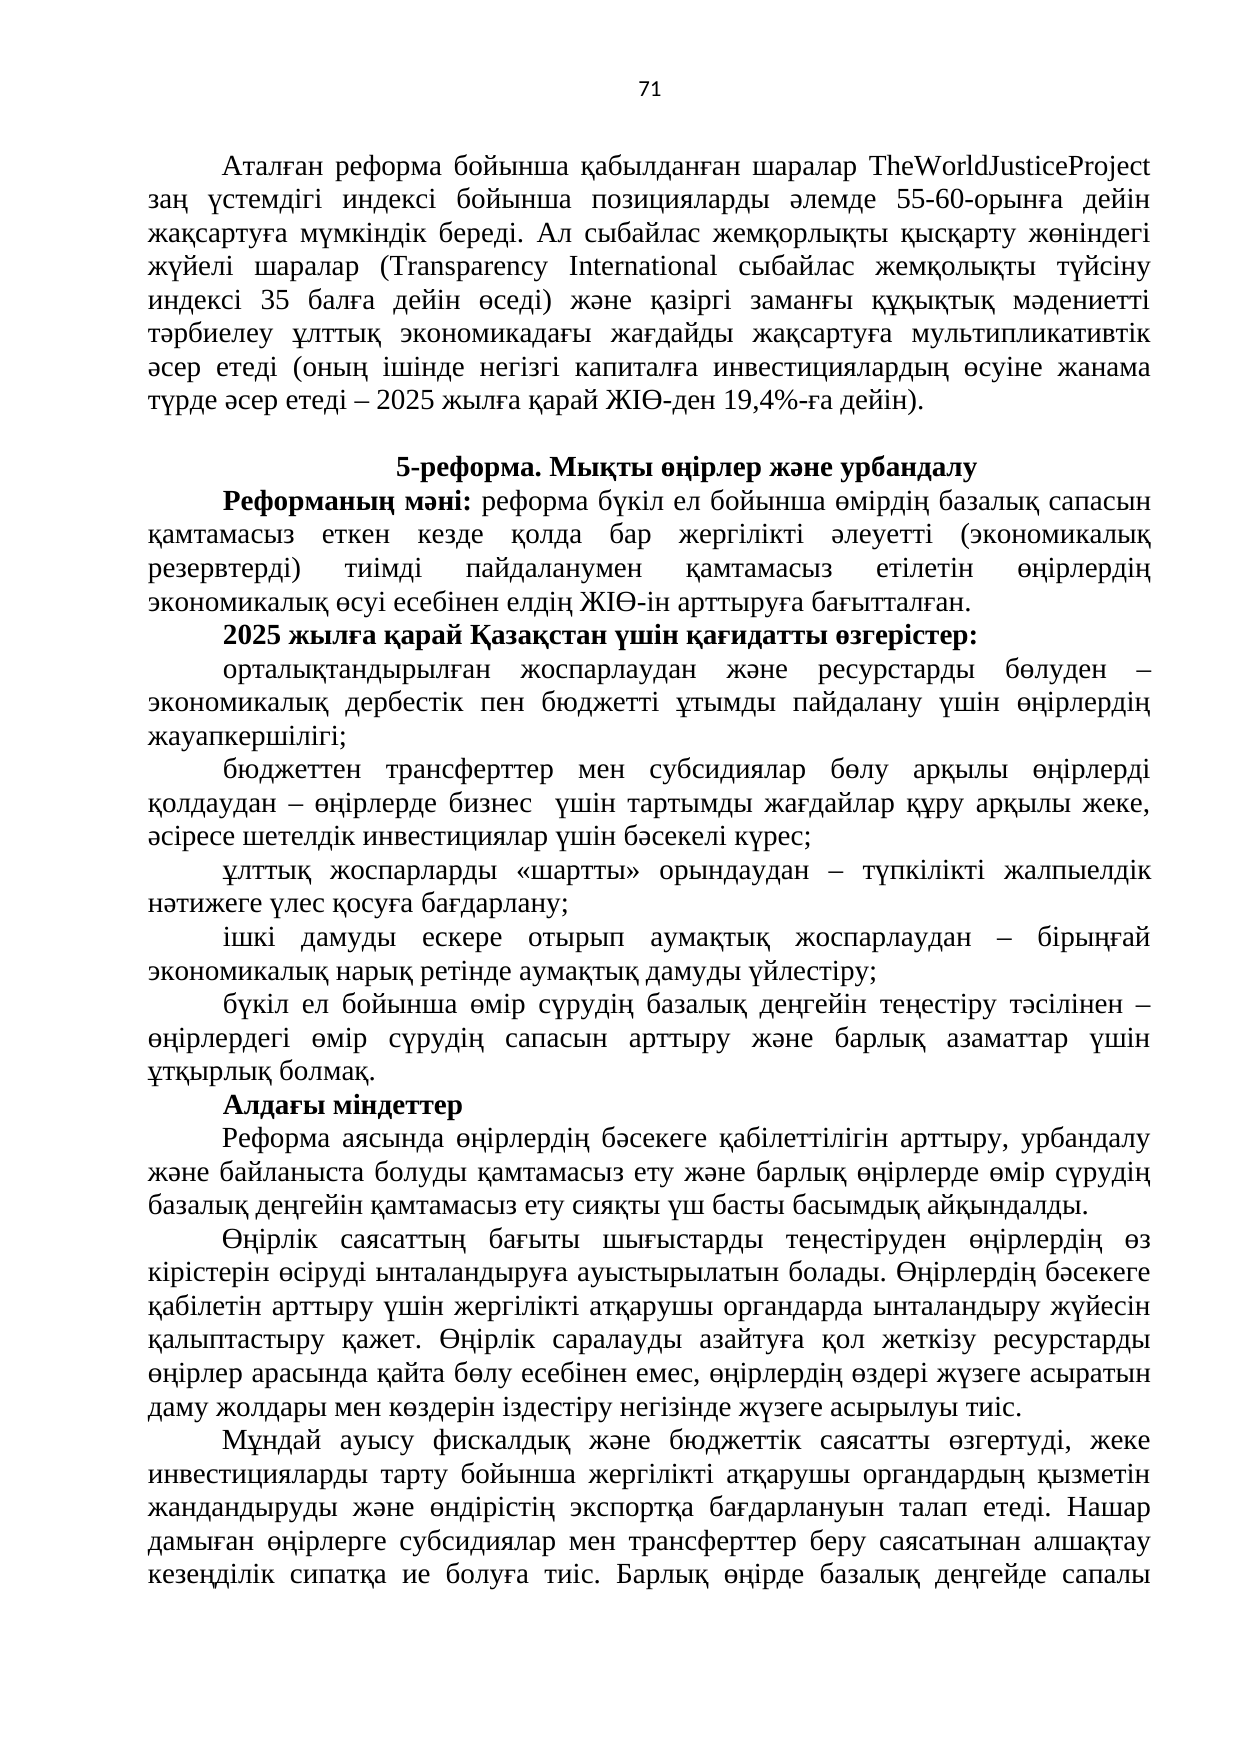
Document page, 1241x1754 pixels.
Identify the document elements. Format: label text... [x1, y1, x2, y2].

text Реформаның мәні: реформа бүкіл ел бойынша өмірдің базалық сапасын қамтамасыз еткен кезде қолда бар жергілікті әлеуетті (экономикалық резервтерді) тиімді пайдаланумен қамтамасыз етілетін өңірлердің экономикалық өсуі есебінен елдің ЖІӨ-ін арттыруға бағытталған. [148, 483, 1152, 617]
text бүкіл ел бойынша өмір сүрудің базалық деңгейін теңестіру тәсілінен – өңірлердегі өмір сүрудің сапасын арттыру және барлық азаматтар үшін ұтқырлық болмақ. [148, 986, 1152, 1087]
text ішкі дамуды ескере отырып аумақтық жоспарлаудан – бірыңғай экономикалық нарық ретінде аумақтық дамуды үйлестіру; [148, 919, 1152, 986]
text Өңірлік саясаттың бағыты шығыстарды теңестіруден өңірлердің өз кірістерін өсіруді ынталандыруға ауыстырылатын болады. Өңірлердің бәсекеге қабілетін арттыру үшін жергілікті атқарушы органдарда ынталандыру жүйесін қалыптастыру қажет. Өңірлік саралауды азайтуға қол жеткізу ресурстарды өңірлер арасында қайта бөлу есебінен емес, өңірлердің өздері жүзеге асыратын даму жолдары мен көздерін іздестіру негізінде жүзеге асырылуы тиіс. [148, 1221, 1152, 1422]
text 5-реформа. Мықты өңірлер және урбандалу [148, 449, 1152, 483]
text бюджеттен трансферттер мен субсидиялар бөлу арқылы өңірлерді қолдаудан – өңірлерде бизнес үшін тартымды жағдайлар құру арқылы жеке, әсіресе шетелдік инвестициялар үшін бәсекелі күрес; [148, 751, 1152, 852]
text Алдағы міндеттер [148, 1087, 1152, 1120]
text ұлттық жоспарларды «шартты» орындаудан – түпкілікті жалпыелдік нәтижеге үлес қосуға бағдарлану; [148, 852, 1152, 919]
text Реформа аясында өңірлердің бәсекеге қабілеттілігін арттыру, урбандалу және байланыста болуды қамтамасыз ету және барлық өңірлерде өмір сүрудің базалық деңгейін қамтамасыз ету сияқты үш басты басымдық айқындалды. [148, 1120, 1152, 1221]
text Аталған реформа бойынша қабылданған шаралар TheWorldJusticeProject заң үстемдігі индексі бойынша позицияларды әлемде 55-60-орынға дейін жақсартуға мүмкіндік береді. Ал сыбайлас жемқорлықты қысқарту жөніндегі жүйелі шаралар (Transparency International сыбайлас жемқолықты түйсіну индексі 35 балға дейін өседі) және қазіргі заманғы құқықтық мәдениетті тәрбиелеу ұлттық экономикадағы жағдайды жақсартуға мультипликативтік әсер етеді (оның ішінде негізгі капиталға инвестициялардың өсуіне жанама түрде әсер етеді – 2025 жылға қарай ЖІӨ-ден 19,4%-ға дейін). [148, 148, 1152, 416]
text 2025 жылға қарай Қазақстан үшін қағидатты өзгерістер: [148, 617, 1152, 651]
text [148, 1422, 1152, 1590]
text орталықтандырылған жоспарлаудан және ресурстарды бөлуден – экономикалық дербестік пен бюджетті ұтымды пайдалану үшін өңірлердің жауапкершілігі; [148, 651, 1152, 751]
